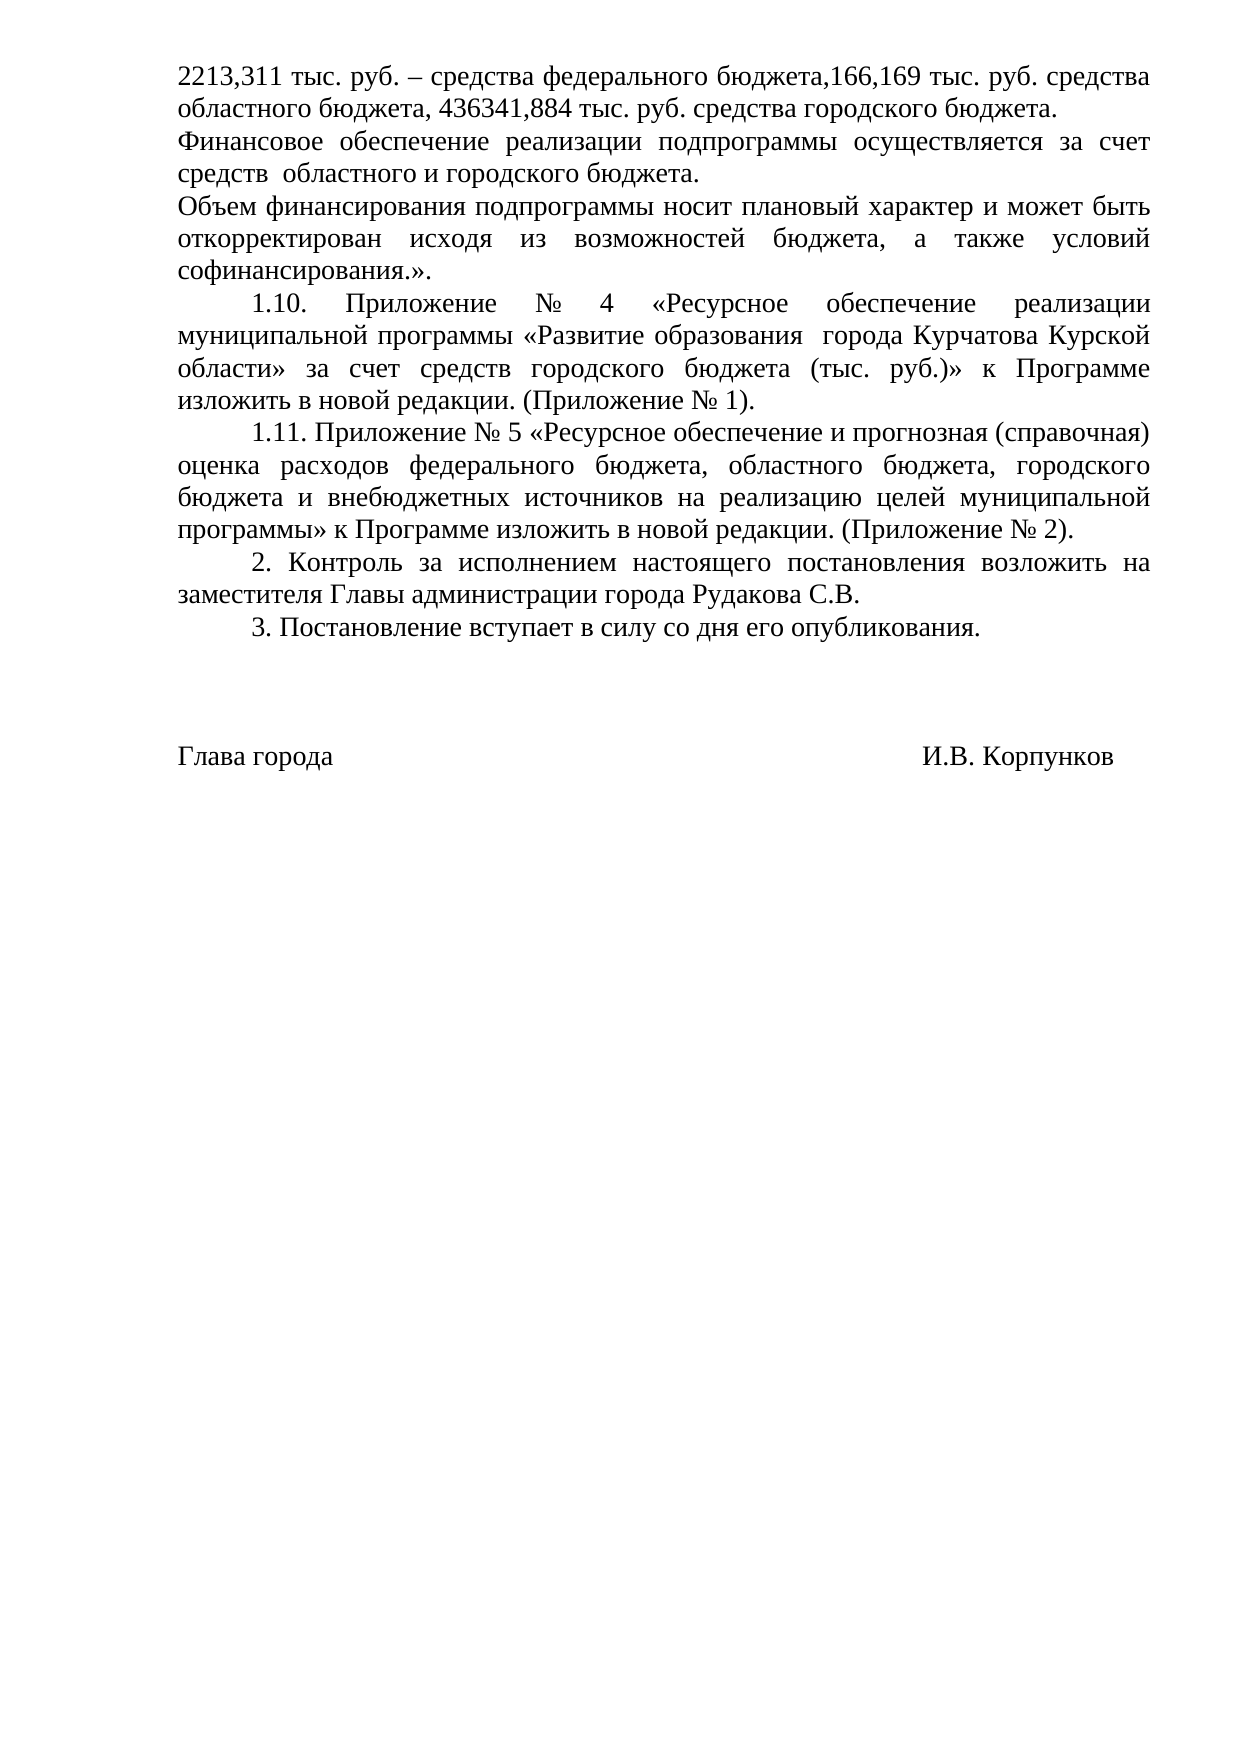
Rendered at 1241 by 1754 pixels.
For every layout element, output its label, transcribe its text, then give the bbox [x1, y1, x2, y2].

text 1.11. Приложение № 5 «Ресурсное обеспечение и прогнозная (справочная) оценка расходов федерального бюджета, областного бюджета, городского бюджета и внебюджетных источников на реализацию целей муниципальной программы» к Программе изложить в новой редакции. (Приложение № 2). [177, 415, 1152, 545]
text Финансовое обеспечение реализации подпрограммы осуществляется за счет средств областного и городского бюджета. [177, 124, 1152, 189]
text 3. Постановление вступает в силу со дня его опубликования. [177, 610, 1152, 642]
text Глава города И.В. Корпунков [177, 739, 1152, 772]
text 1.10. Приложение № 4 «Ресурсное обеспечение реализации муниципальной программы «Развитие образования города Курчатова Курской области» за счет средств городского бюджета (тыс. руб.)» к Программе изложить в новой редакции. (Приложение № 1). [177, 286, 1152, 415]
text Объем финансирования подпрограммы носит плановый характер и может быть откорректирован исходя из возможностей бюджета, а также условий софинансирования.». [177, 189, 1152, 286]
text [177, 59, 1152, 124]
text 2. Контроль за исполнением настоящего постановления возложить на заместителя Главы администрации города Рудакова С.В. [177, 545, 1152, 610]
